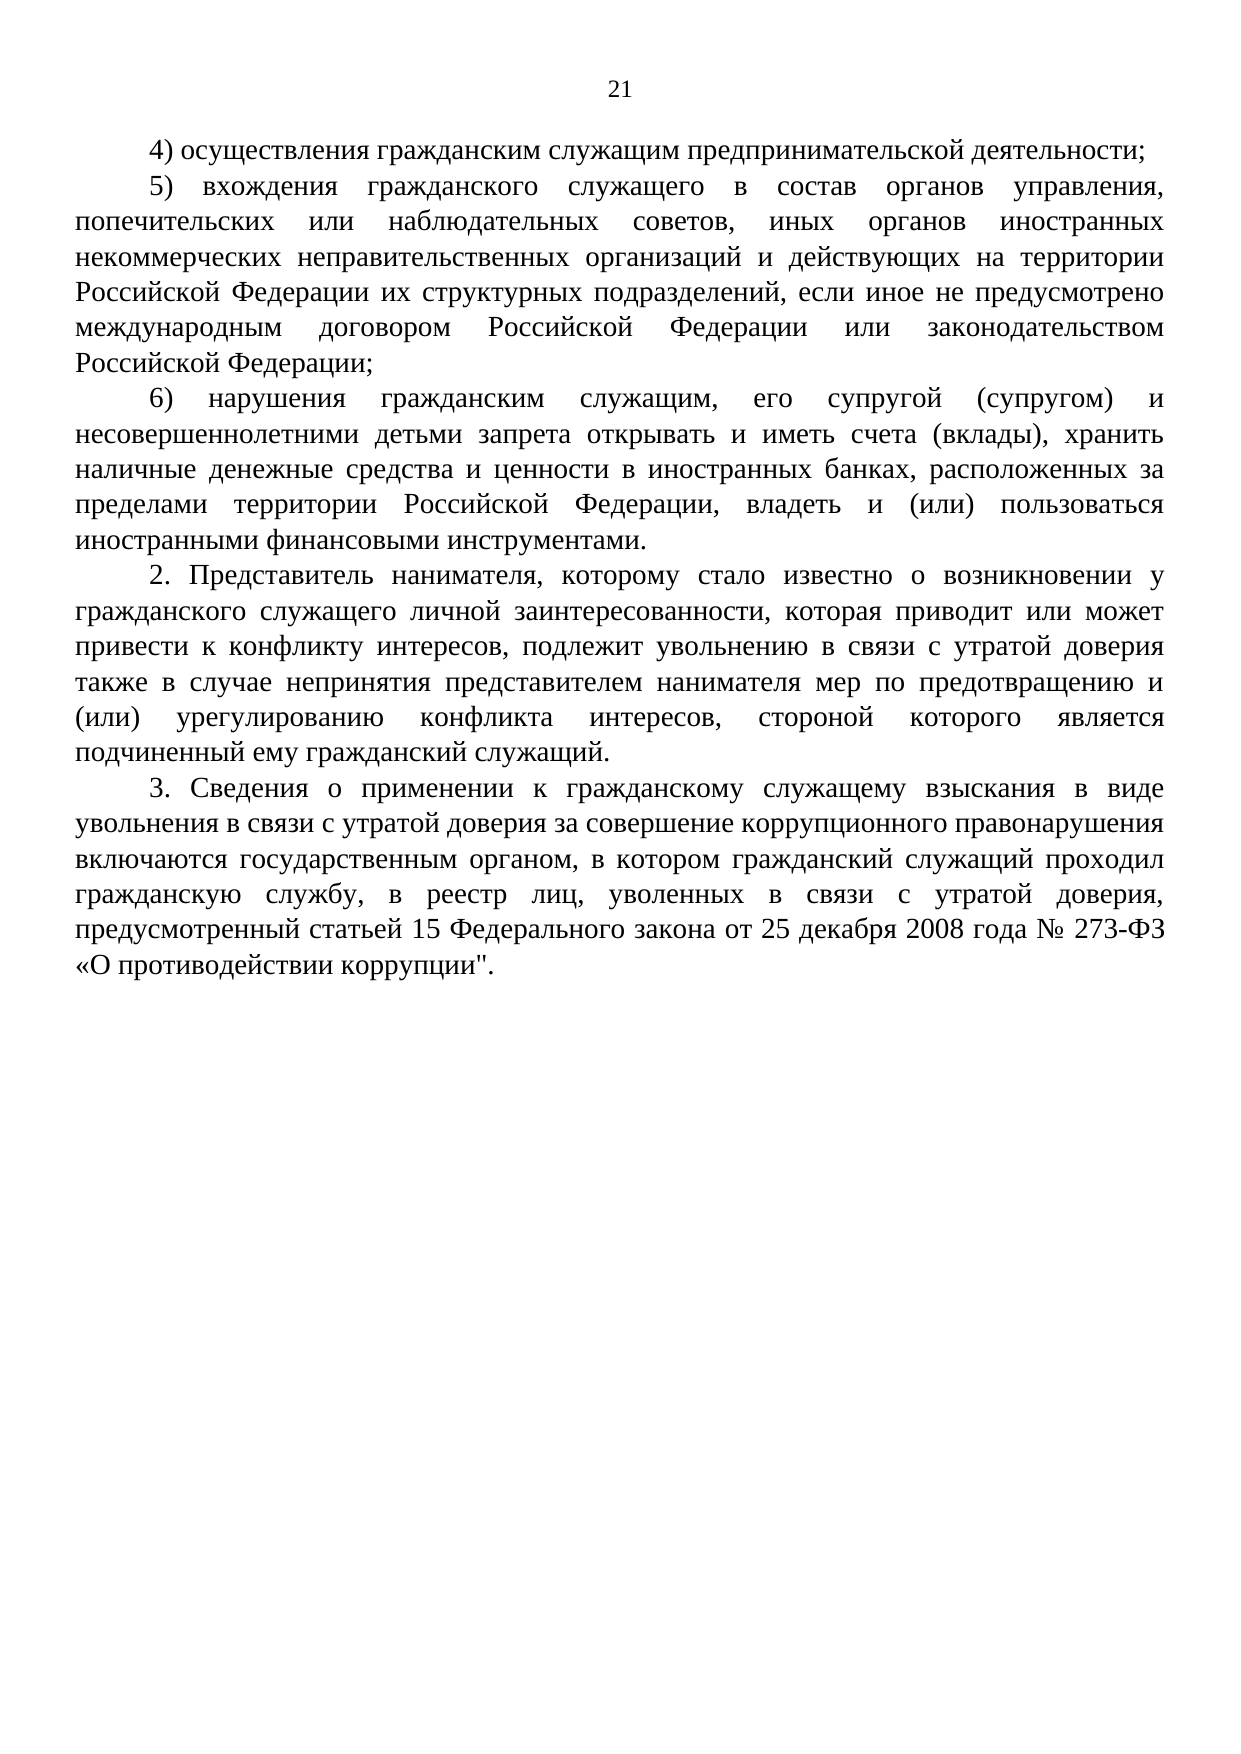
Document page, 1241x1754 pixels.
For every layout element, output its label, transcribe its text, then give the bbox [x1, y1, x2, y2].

text 3. Сведения о применении к гражданскому служащему взыскания в виде увольнения в связи с утратой доверия за совершение коррупционного правонарушения включаются государственным органом, в котором гражданский служащий проходил гражданскую службу, в реестр лиц, уволенных в связи с утратой доверия, предусмотренный статьей 15 Федерального закона от 25 декабря 2008 года № 273-ФЗ «О противодействии коррупции". [75, 769, 1165, 981]
text 6) нарушения гражданским служащим, его супругой (супругом) и несовершеннолетними детьми запрета открывать и иметь счета (вклады), хранить наличные денежные средства и ценности в иностранных банках, расположенных за пределами территории Российской Федерации, владеть и (или) пользоваться иностранными финансовыми инструментами. [75, 379, 1165, 556]
text 4) осуществления гражданским служащим предпринимательской деятельности; [75, 131, 1165, 167]
text 2. Представитель нанимателя, которому стало известно о возникновении у гражданского служащего личной заинтересованности, которая приводит или может привести к конфликту интересов, подлежит увольнению в связи с утратой доверия также в случае непринятия представителем нанимателя мер по предотвращению и (или) урегулированию конфликта интересов, стороной которого является подчиненный ему гражданский служащий. [75, 556, 1165, 769]
text 5) вхождения гражданского служащего в состав органов управления, попечительских или наблюдательных советов, иных органов иностранных некоммерческих неправительственных организаций и действующих на территории Российской Федерации их структурных подразделений, если иное не предусмотрено международным договором Российской Федерации или законодательством Российской Федерации; [75, 167, 1165, 379]
